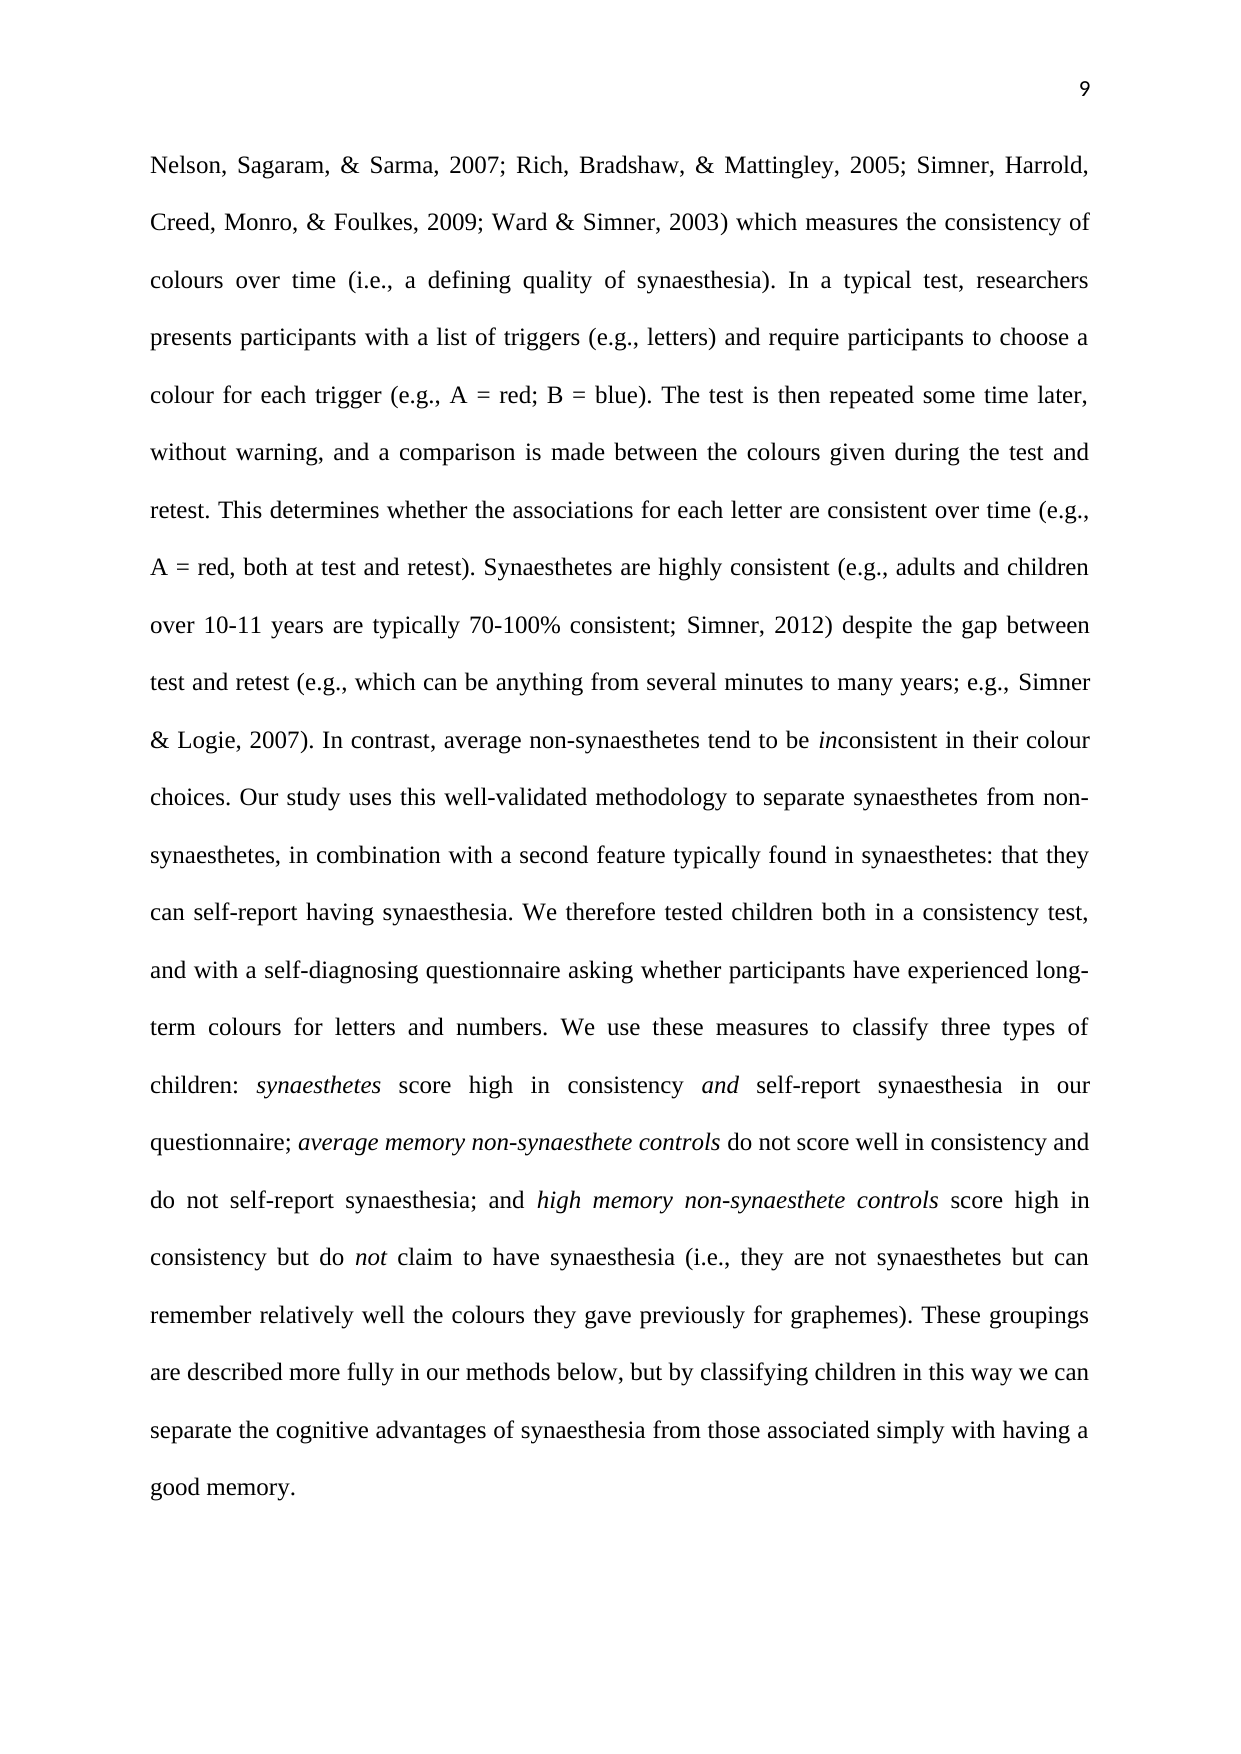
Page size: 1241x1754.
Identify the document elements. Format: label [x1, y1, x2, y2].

text [150, 150, 1090, 1501]
